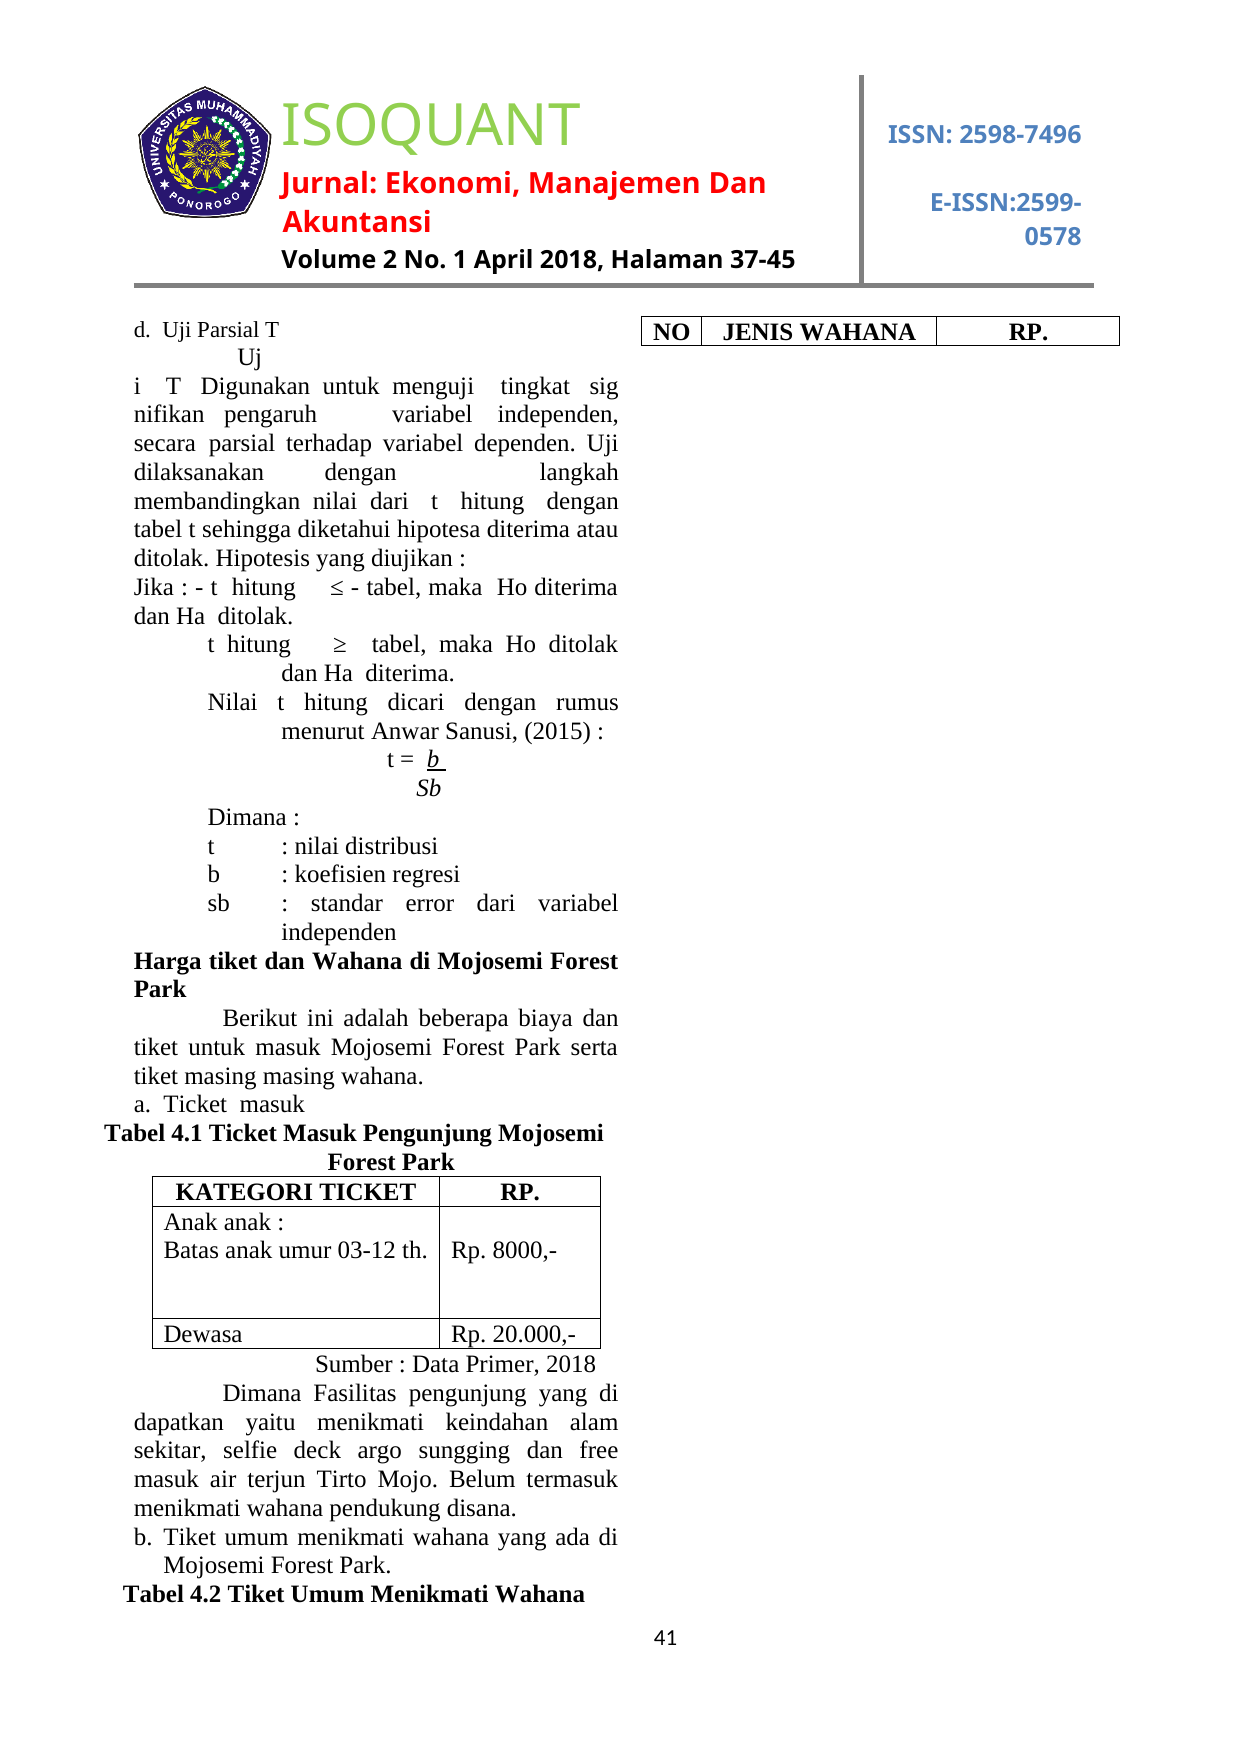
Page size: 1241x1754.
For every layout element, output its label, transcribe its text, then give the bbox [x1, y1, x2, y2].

list Tabel 4.2 Tiket Umum Menikmati Wahana [89, 1579, 619, 1608]
table_header RP. [937, 317, 1119, 345]
list t hitungMM ≥ tabel, maka Ho ditolak dan Ha diterima. [207, 629, 619, 687]
table_cell Rp. 8000,- [440, 1207, 600, 1318]
table_header KATEGORI TICKET [153, 1177, 439, 1206]
text UjikkTmDigunakan,,untuk,,mengujiikjtingkatiusignifikankjpengaruh variabelkkindependen, secara,,parsial terhadap variabel dependen. Uji dilaksanakan ,,dengan langkah membandingkan,,nilai,,dari t hitung dengan tabel t sehingga diketahui hipotesa diterima atau ditolak. Hipotesis yang diujikan : [133, 342, 619, 572]
list t = b [207, 744, 619, 773]
table_cell Rp. 20.000,- [440, 1319, 600, 1348]
text t : nilai distribusi [207, 831, 619, 859]
table_cell Dewasa [153, 1319, 439, 1348]
list Tabel 4.1 Ticket Masuk Pengunjung Mojosemi Forest Park [89, 1118, 619, 1176]
table_cell Anak anak : Batas anak umur 03-12 th. [153, 1207, 439, 1318]
table_header RP. [440, 1177, 600, 1206]
list Dimana Fasilitas pengunjung yang di dapatkan yaitu menikmati keindahan alam sekitar, selfie deck argo sungging dan free masuk air terjun Tirto Mojo. Belum termasuk menikmati wahana pendukung disana. [133, 1378, 619, 1522]
text Harga tiket dan Wahana di Mojosemi Forest Park [133, 946, 619, 1003]
picture [137, 86, 272, 218]
text Dimana : [207, 802, 619, 831]
text sb : standar error dari variabel independen [207, 888, 619, 946]
table_header JENIS WAHANA [702, 317, 936, 345]
list Ticket masuk [133, 1089, 619, 1118]
text Nilai t hitung dicari dengan rumus menurut Anwar Sanusi, (2015) : [207, 687, 619, 744]
text Berikut ini adalah beberapa biaya dan tiket untuk masuk Mojosemi Forest Park serta tiket masing masing wahana. [133, 1003, 619, 1089]
text d. Uji Parsial T [133, 316, 619, 342]
text Jika : - t hitungJJ ≤ - tabel, maka Ho diterima dan Ha ditolak. [133, 572, 619, 629]
list Sb [207, 773, 619, 802]
table_header NO [642, 317, 701, 345]
text Sumber : Data Primer, 2018 [133, 1349, 619, 1378]
text b : koefisien regresi [207, 859, 619, 888]
list Tiket umum menikmati wahana yang ada di Mojosemi Forest Park. [133, 1522, 619, 1579]
